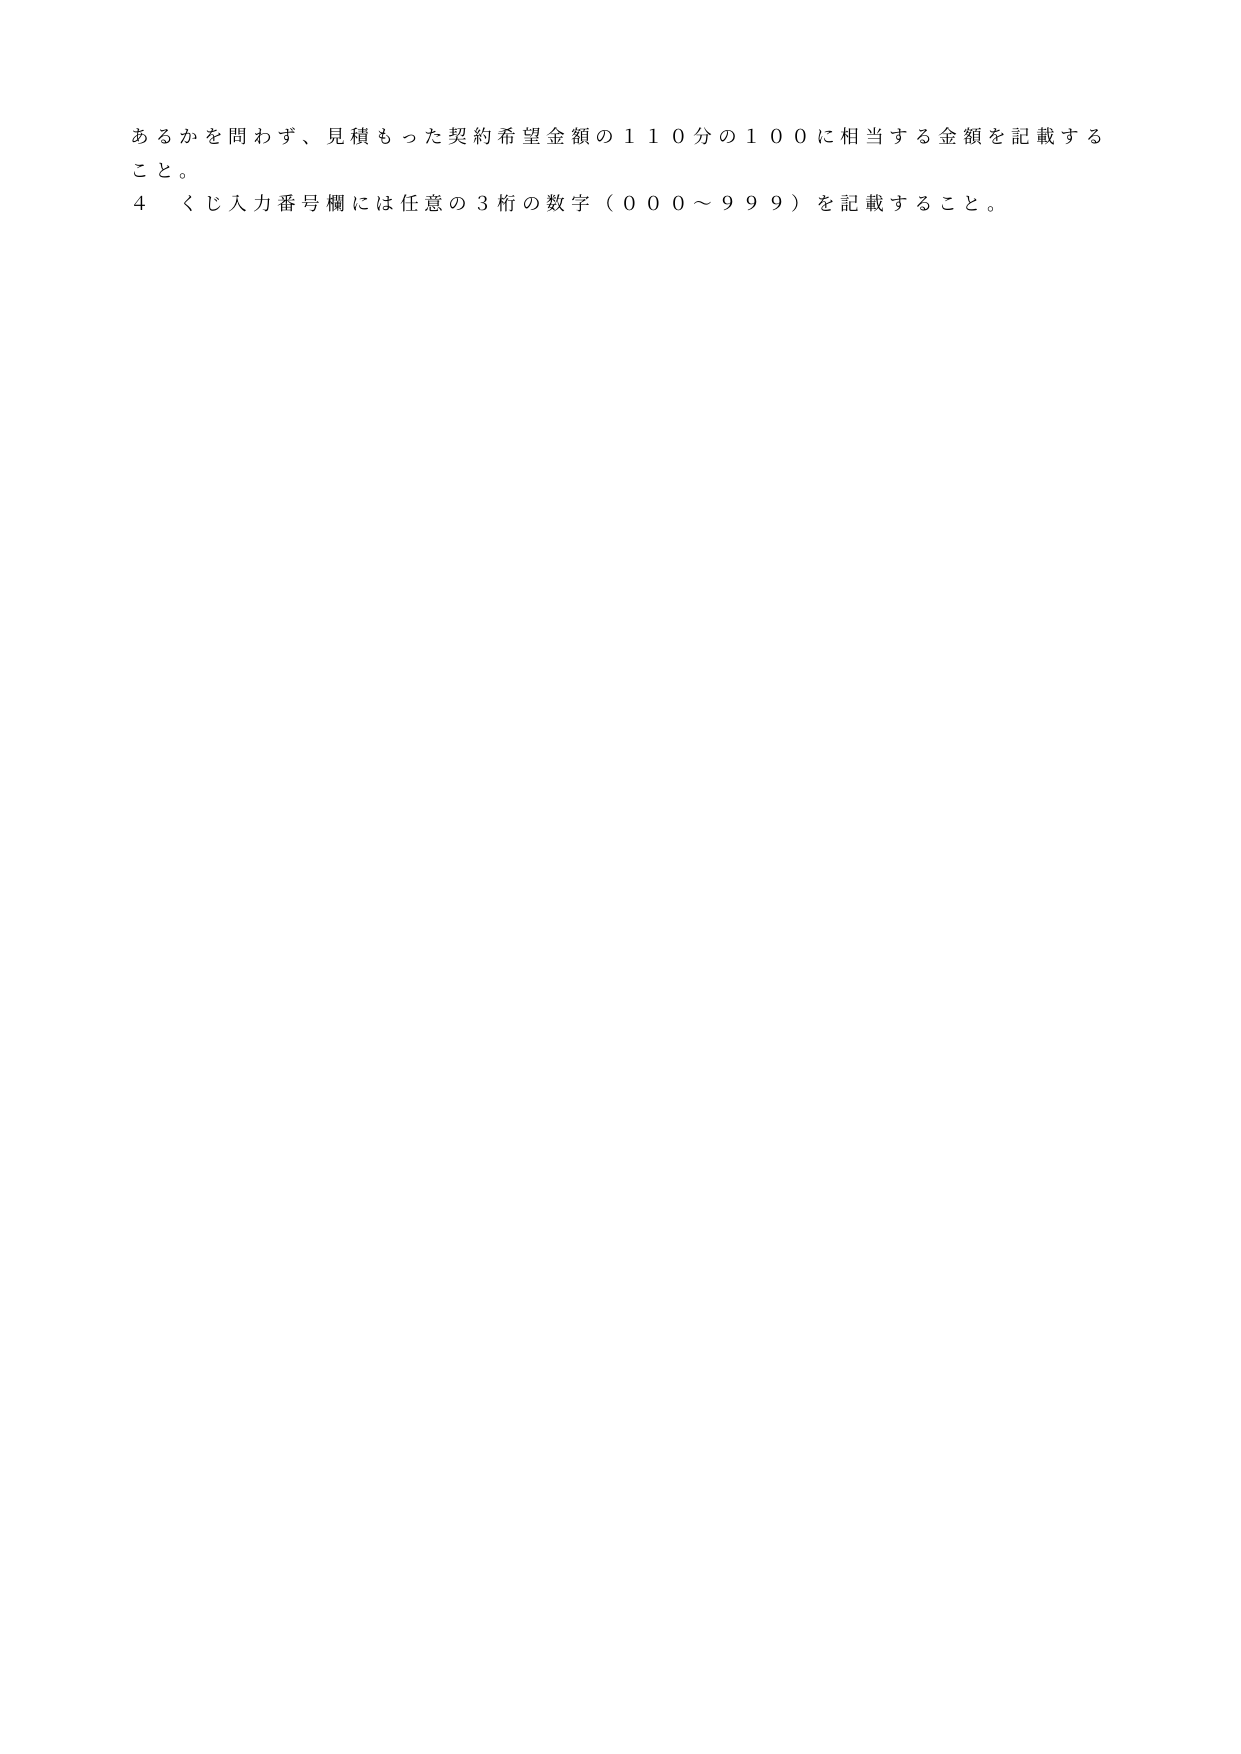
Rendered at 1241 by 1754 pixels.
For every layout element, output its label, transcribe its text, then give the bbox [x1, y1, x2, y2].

text ４ くじ入力番号欄には任意の３桁の数字（０００～９９９）を記載すること。 [131, 186, 1110, 219]
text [131, 119, 1110, 186]
